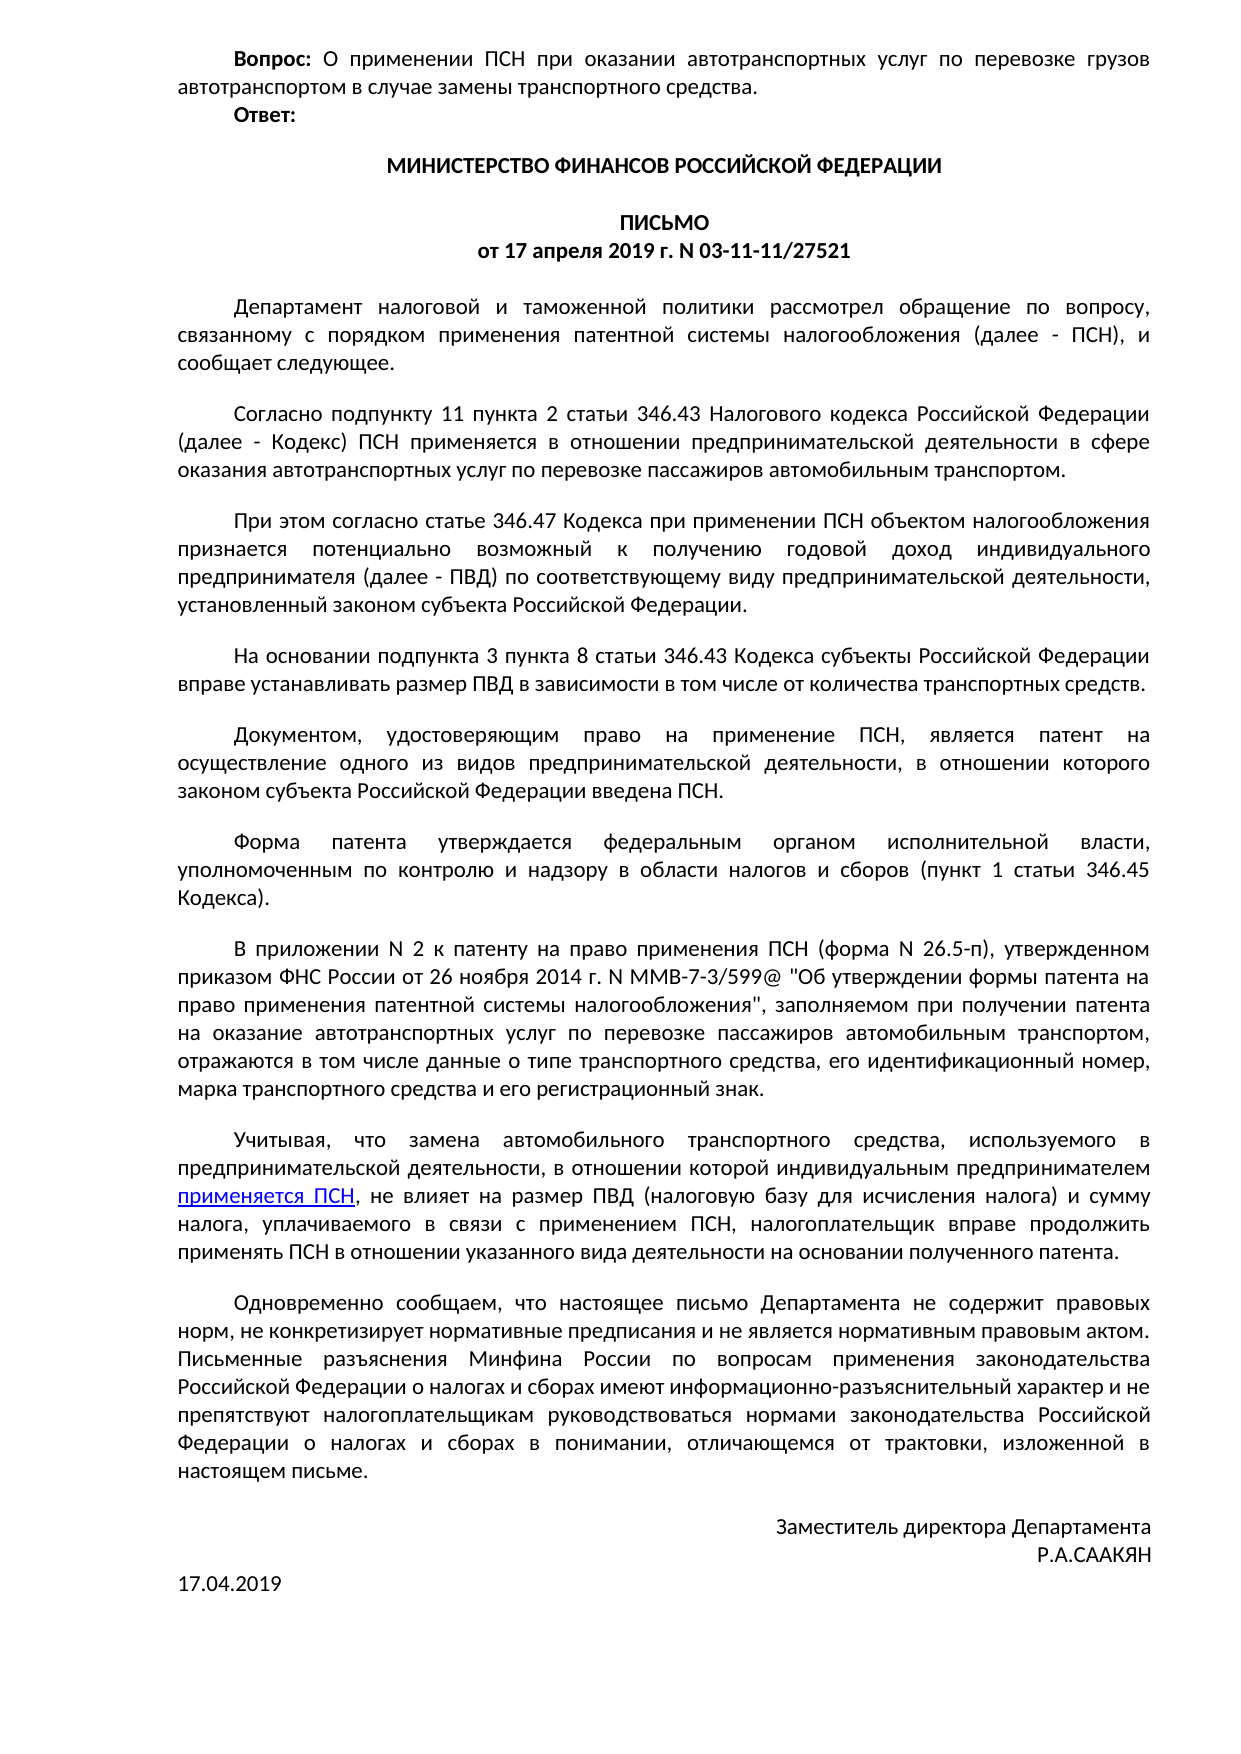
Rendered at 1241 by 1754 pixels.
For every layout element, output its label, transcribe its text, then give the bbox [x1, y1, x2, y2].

text МИНИСТЕРСТВО ФИНАНСОВ РОССИЙСКОЙ ФЕДЕРАЦИИ [177, 151, 1152, 179]
text Департамент налоговой и таможенной политики рассмотрел обращение по вопросу, связанному с порядком применения патентной системы налогообложения (далее - ПСН), и сообщает следующее. [177, 292, 1152, 376]
text Заместитель директора Департамента [177, 1512, 1152, 1540]
text от 17 апреля 2019 г. N 03-11-11/27521 [177, 236, 1152, 264]
text Согласно подпункту 11 пункта 2 статьи 346.43 Налогового кодекса Российской Федерации (далее - Кодекс) ПСН применяется в отношении предпринимательской деятельности в сфере оказания автотранспортных услуг по перевозке пассажиров автомобильным транспортом. [177, 399, 1152, 483]
text ПИСЬМО [177, 208, 1152, 236]
text Документом, удостоверяющим право на применение ПСН, является патент на осуществление одного из видов предпринимательской деятельности, в отношении которого законом субъекта Российской Федерации введена ПСН. [177, 720, 1152, 804]
text На основании подпункта 3 пункта 8 статьи 346.43 Кодекса субъекты Российской Федерации вправе устанавливать размер ПВД в зависимости в том числе от количества транспортных средств. [177, 641, 1152, 697]
text В приложении N 2 к патенту на право применения ПСН (форма N 26.5-п), утвержденном приказом ФНС России от 26 ноября 2014 г. N ММВ-7-3/599@ "Об утверждении формы патента на право применения патентной системы налогообложения", заполняемом при получении патента на оказание автотранспортных услуг по перевозке пассажиров автомобильным транспортом, отражаются в том числе данные о типе транспортного средства, его идентификационный номер, марка транспортного средства и его регистрационный знак. [177, 934, 1152, 1102]
text 17.04.2019 [177, 1569, 1152, 1597]
text Учитывая, что замена автомобильного транспортного средства, используемого в предпринимательской деятельности, в отношении которой индивидуальным предпринимателем применяется ПСН, не влияет на размер ПВД (налоговую базу для исчисления налога) и сумму налога, уплачиваемого в связи с применением ПСН, налогоплательщик вправе продолжить применять ПСН в отношении указанного вида деятельности на основании полученного патента. [177, 1125, 1152, 1265]
text Вопрос: О применении ПСН при оказании автотранспортных услуг по перевозке грузов автотранспортом в случае замены транспортного средства. [177, 44, 1152, 100]
text Форма патента утверждается федеральным органом исполнительной власти, уполномоченным по контролю и надзору в области налогов и сборов (пункт 1 статьи 346.45 Кодекса). [177, 827, 1152, 911]
text Р.А.СААКЯН [177, 1541, 1152, 1568]
text При этом согласно статье 346.47 Кодекса при применении ПСН объектом налогообложения признается потенциально возможный к получению годовой доход индивидуального предпринимателя (далее - ПВД) по соответствующему виду предпринимательской деятельности, установленный законом субъекта Российской Федерации. [177, 506, 1152, 618]
text Ответ: [177, 101, 1152, 128]
text Одновременно сообщаем, что настоящее письмо Департамента не содержит правовых норм, не конкретизирует нормативные предписания и не является нормативным правовым актом. Письменные разъяснения Минфина России по вопросам применения законодательства Российской Федерации о налогах и сборах имеют информационно-разъяснительный характер и не препятствуют налогоплательщикам руководствоваться нормами законодательства Российской Федерации о налогах и сборах в понимании, отличающемся от трактовки, изложенной в настоящем письме. [177, 1288, 1152, 1484]
